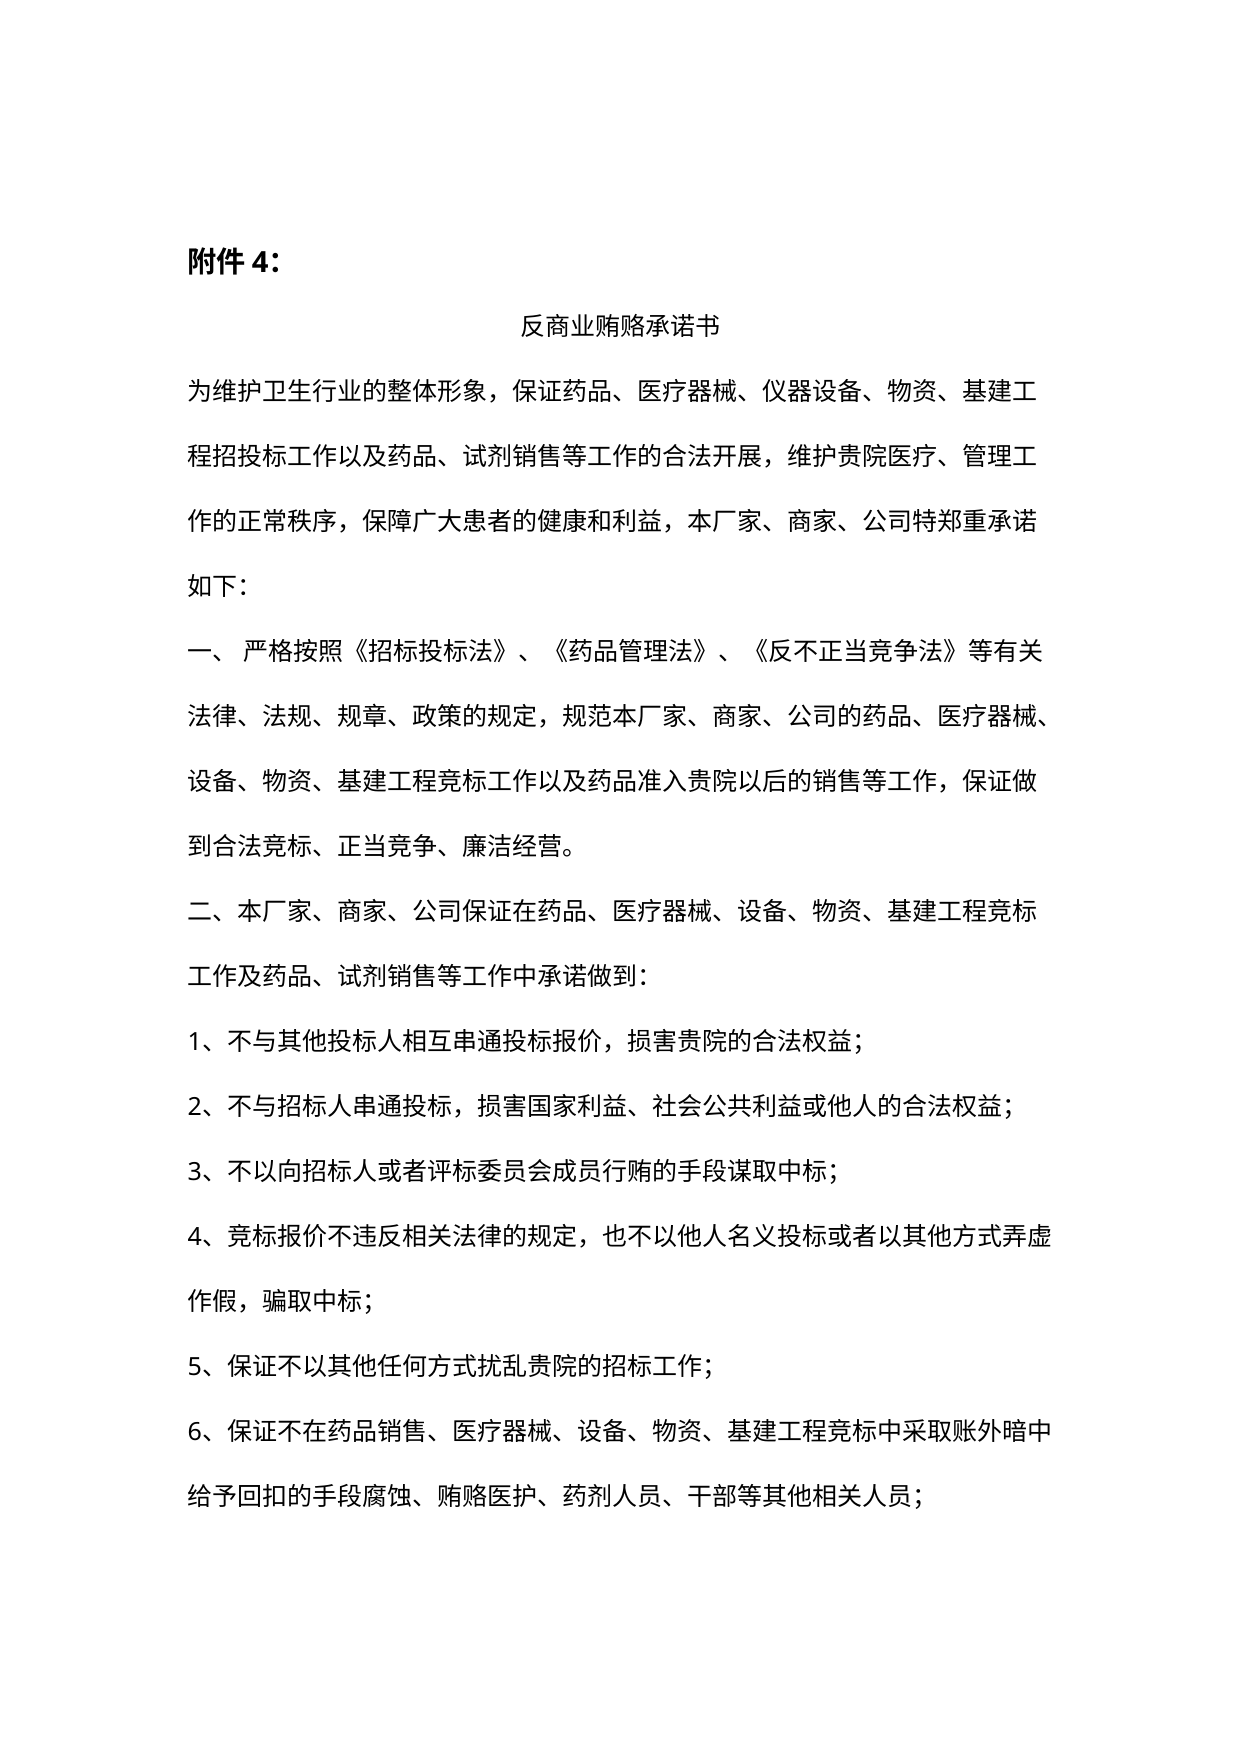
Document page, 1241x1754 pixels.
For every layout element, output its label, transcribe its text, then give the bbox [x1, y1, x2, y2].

text 4、竞标报价不违反相关法律的规定，也不以他人名义投标或者以其他方式弄虚作假，骗取中标； [187, 1202, 1053, 1332]
text 二、本厂家、商家、公司保证在药品、医疗器械、设备、物资、基建工程竞标工作及药品、试剂销售等工作中承诺做到： [187, 877, 1053, 1007]
text 1、不与其他投标人相互串通投标报价，损害贵院的合法权益； [187, 1007, 1053, 1072]
text 反商业贿赂承诺书 [187, 292, 1053, 357]
text 2、不与招标人串通投标，损害国家利益、社会公共利益或他人的合法权益； [187, 1072, 1053, 1137]
text 5、保证不以其他任何方式扰乱贵院的招标工作； [187, 1332, 1053, 1397]
text 3、不以向招标人或者评标委员会成员行贿的手段谋取中标； [187, 1137, 1053, 1202]
text 6、保证不在药品销售、医疗器械、设备、物资、基建工程竞标中采取账外暗中给予回扣的手段腐蚀、贿赂医护、药剂人员、干部等其他相关人员； [187, 1397, 1053, 1527]
text 一、 严格按照《招标投标法》、《药品管理法》、《反不正当竞争法》等有关法律、法规、规章、政策的规定，规范本厂家、商家、公司的药品、医疗器械、设备、物资、基建工程竞标工作以及药品准入贵院以后的销售等工作，保证做到合法竞标、正当竞争、廉洁经营。 [187, 617, 1053, 877]
text 为维护卫生行业的整体形象，保证药品、医疗器械、仪器设备、物资、基建工程招投标工作以及药品、试剂销售等工作的合法开展，维护贵院医疗、管理工作的正常秩序，保障广大患者的健康和利益，本厂家、商家、公司特郑重承诺如下： [187, 357, 1053, 617]
text 附件4： [187, 227, 1053, 292]
